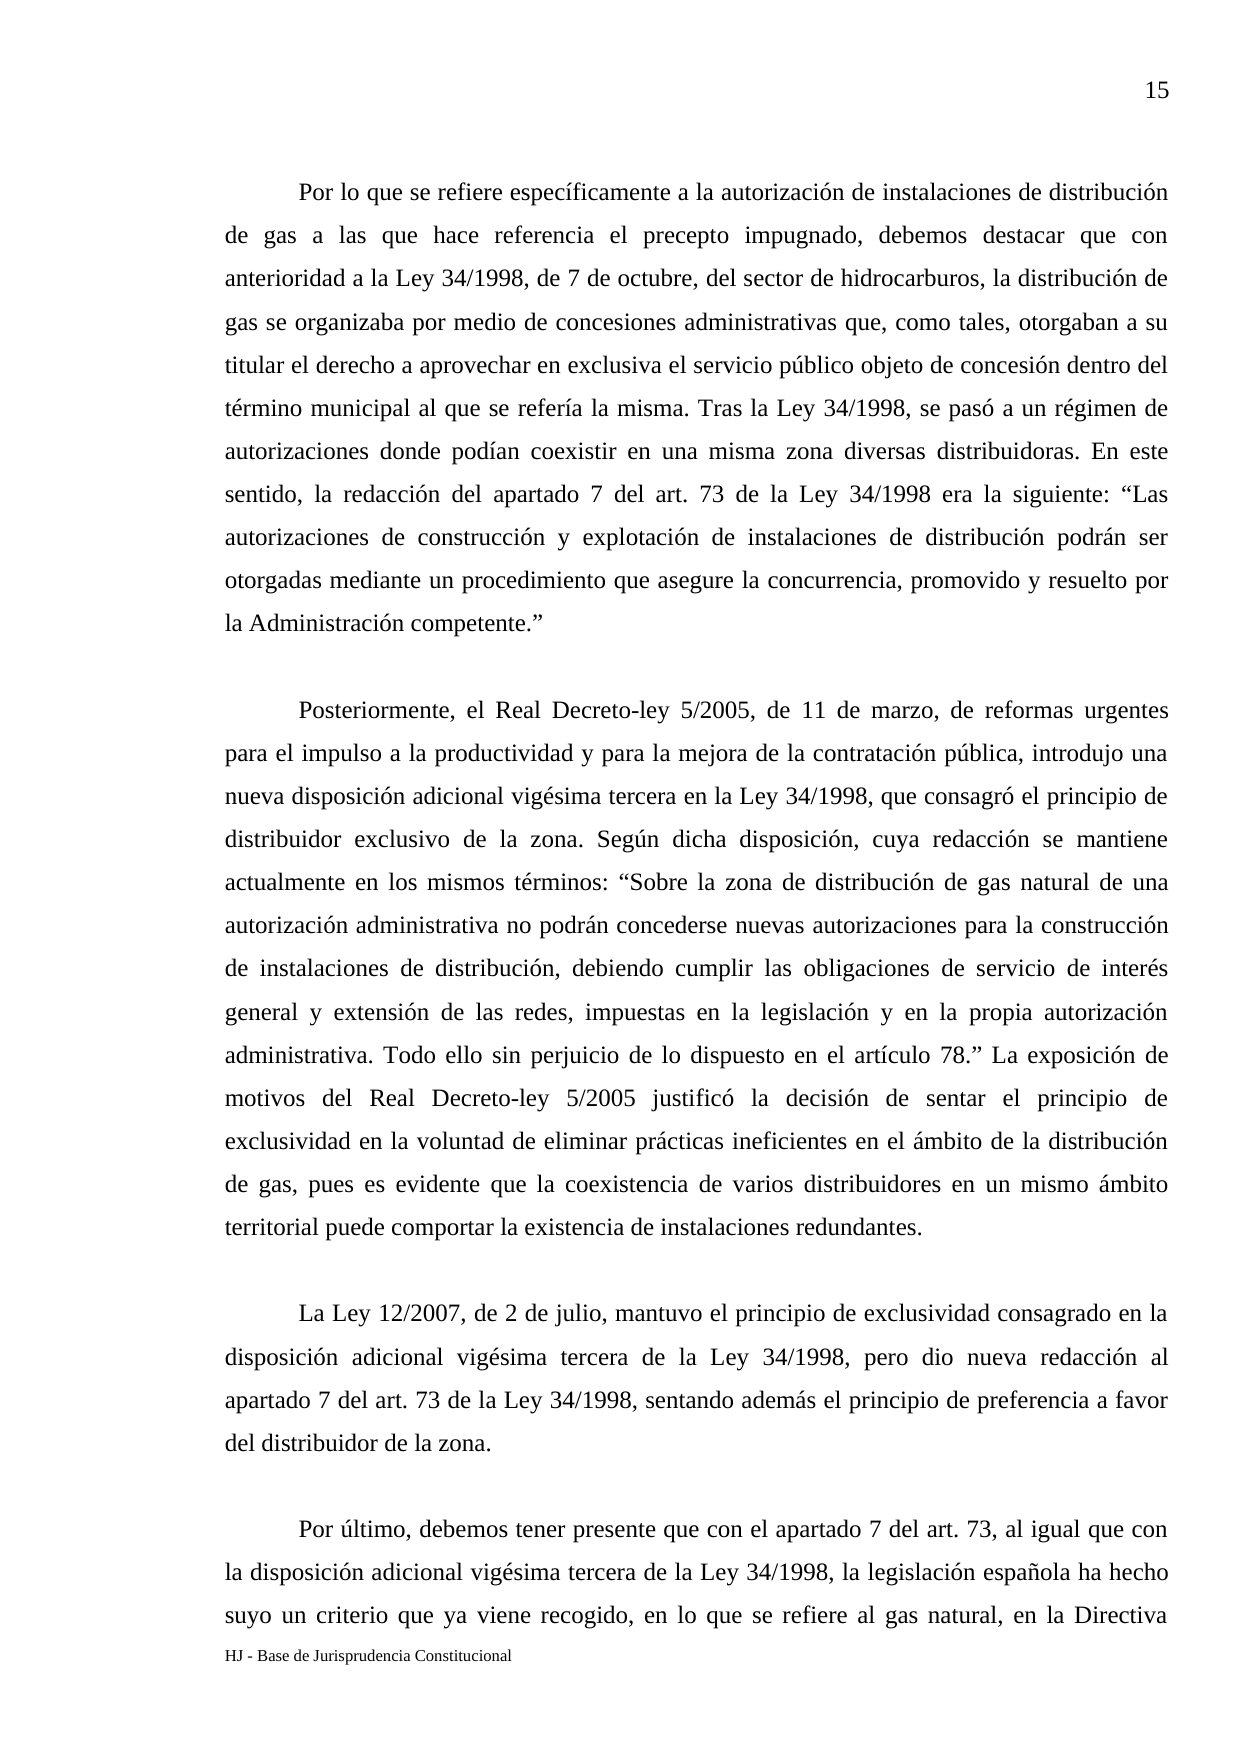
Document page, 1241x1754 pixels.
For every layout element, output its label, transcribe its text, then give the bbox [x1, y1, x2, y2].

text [224, 1514, 1169, 1629]
text Por lo que se refiere específicamente a la autorización de instalaciones de distribución de gas a las que hace referencia el precepto impugnado, debemos destacar que con anterioridad a la Ley 34/1998, de 7 de octubre, del sector de hidrocarburos, la distribución de gas se organizaba por medio de concesiones administrativas que, como tales, otorgaban a su titular el derecho a aprovechar en exclusiva el servicio público objeto de concesión dentro del término municipal al que se refería la misma. Tras la Ley 34/1998, se pasó a un régimen de autorizaciones donde podían coexistir en una misma zona diversas distribuidoras. En este sentido, la redacción del apartado 7 del art. 73 de la Ley 34/1998 era la siguiente: “Las autorizaciones de construcción y explotación de instalaciones de distribución podrán ser otorgadas mediante un procedimiento que asegure la concurrencia, promovido y resuelto por la Administración competente.” [224, 177, 1169, 637]
text La Ley 12/2007, de 2 de julio, mantuvo el principio de exclusividad consagrado en la disposición adicional vigésima tercera de la Ley 34/1998, pero dio nueva redacción al apartado 7 del art. 73 de la Ley 34/1998, sentando además el principio de preferencia a favor del distribuidor de la zona. [224, 1298, 1169, 1457]
text Posteriormente, el Real Decreto-ley 5/2005, de 11 de marzo, de reformas urgentes para el impulso a la productividad y para la mejora de la contratación pública, introdujo una nueva disposición adicional vigésima tercera en la Ley 34/1998, que consagró el principio de distribuidor exclusivo de la zona. Según dicha disposición, cuya redacción se mantiene actualmente en los mismos términos: “Sobre la zona de distribución de gas natural de una autorización administrativa no podrán concederse nuevas autorizaciones para la construcción de instalaciones de distribución, debiendo cumplir las obligaciones de servicio de interés general y extensión de las redes, impuestas en la legislación y en la propia autorización administrativa. Todo ello sin perjuicio de lo dispuesto en el artículo 78.” La exposición de motivos del Real Decreto-ley 5/2005 justificó la decisión de sentar el principio de exclusividad en la voluntad de eliminar prácticas ineficientes en el ámbito de la distribución de gas, pues es evidente que la coexistencia de varios distribuidores en un mismo ámbito territorial puede comportar la existencia de instalaciones redundantes. [224, 695, 1169, 1241]
